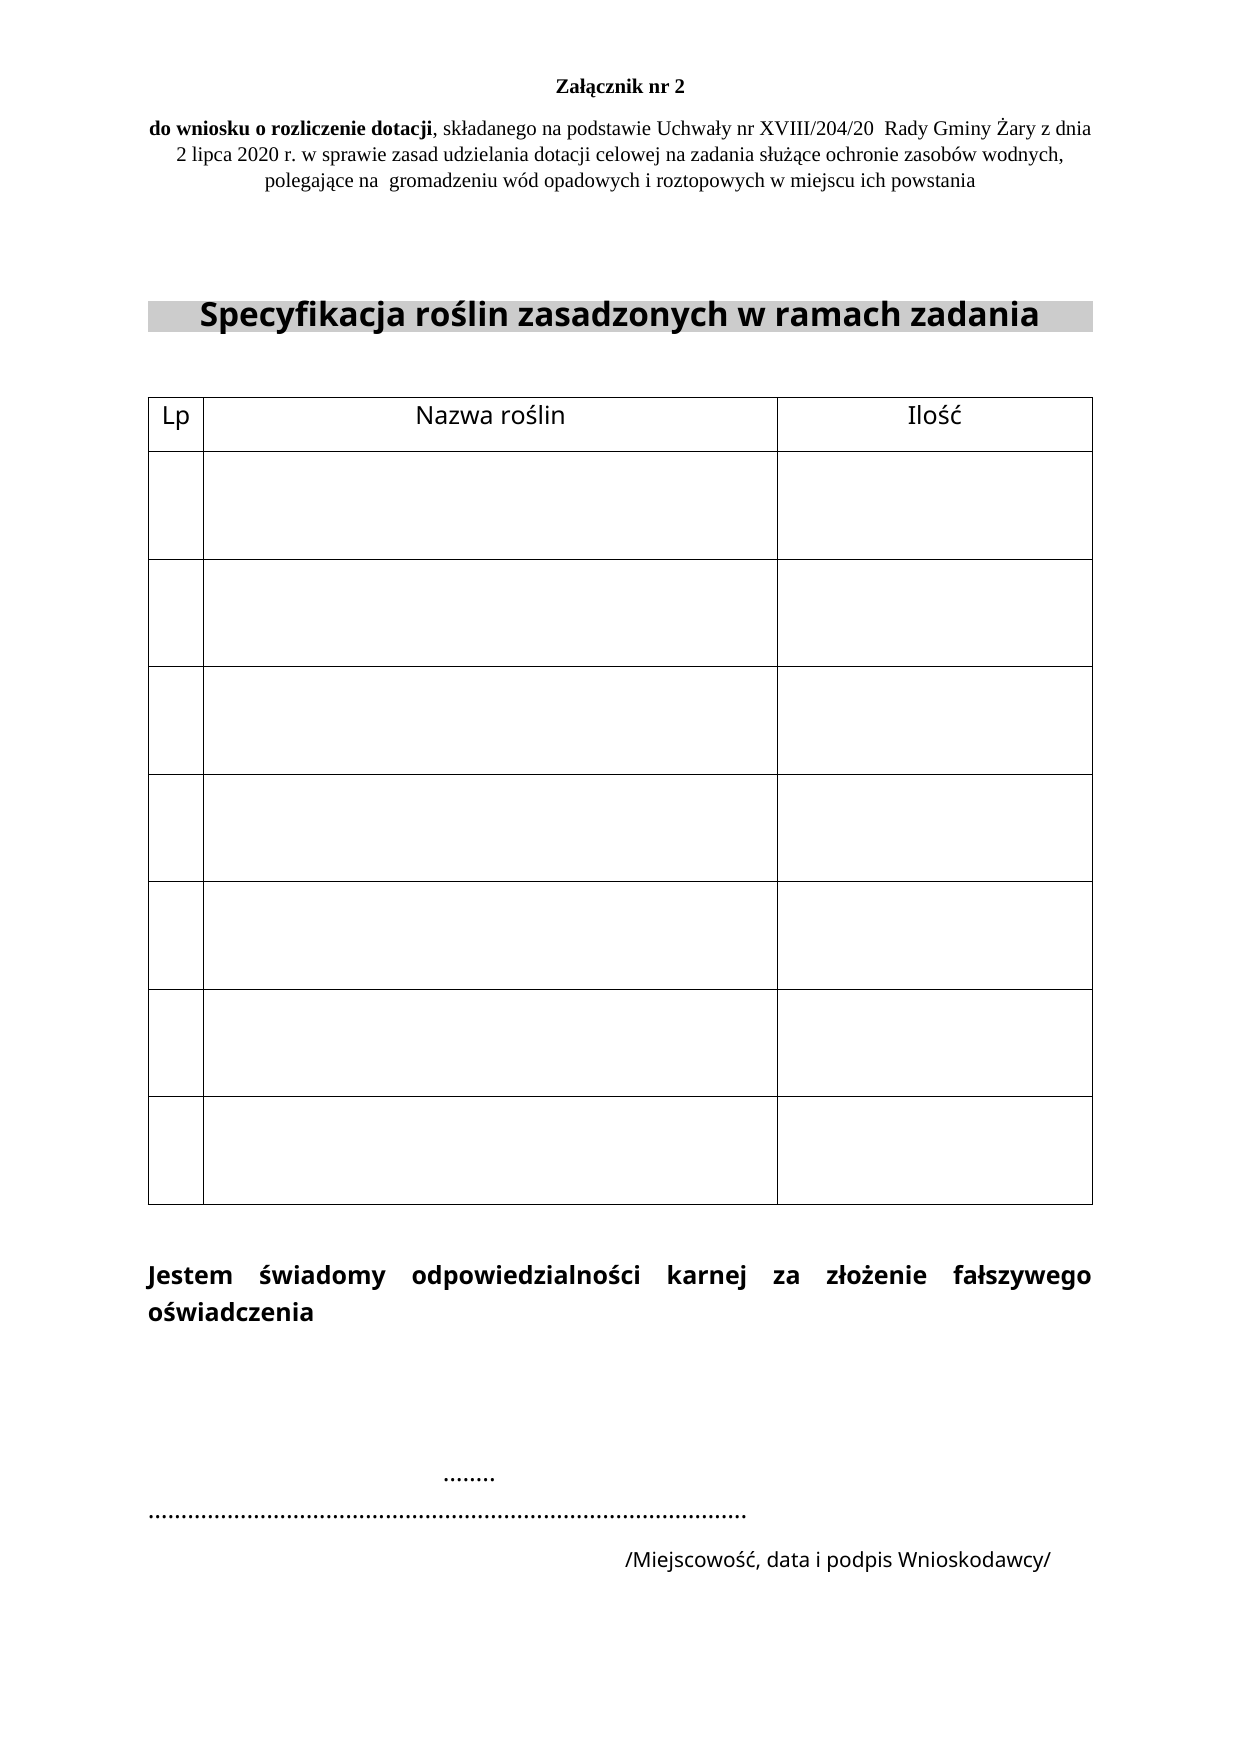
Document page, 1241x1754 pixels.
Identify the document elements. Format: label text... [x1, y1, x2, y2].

table_cell [204, 1097, 777, 1203]
text Jestem świadomy odpowiedzialności karnej za złożenie fałszywego oświadczenia [148, 1258, 1093, 1329]
table_cell [778, 560, 1092, 666]
table_cell [149, 1097, 203, 1203]
table_cell [778, 667, 1092, 773]
table_cell [149, 775, 203, 881]
table_cell [778, 990, 1092, 1096]
text ……..………………………………………………………………………………. [148, 1455, 1093, 1526]
table_cell [204, 667, 777, 773]
table_cell [149, 667, 203, 773]
table_cell [149, 452, 203, 558]
table_cell [149, 560, 203, 666]
table_header Nazwa roślin [204, 398, 777, 451]
table_cell [149, 882, 203, 988]
table_cell [204, 560, 777, 666]
text Specyfikacja roślin zasadzonych w ramach zadania [148, 301, 1093, 332]
table_cell [204, 775, 777, 881]
table_cell [204, 882, 777, 988]
table_cell [778, 775, 1092, 881]
table_cell [778, 1097, 1092, 1203]
table_cell [778, 882, 1092, 988]
table_header Lp [149, 398, 203, 451]
text /Miejscowość, data i podpis Wnioskodawcy/ [148, 1545, 1093, 1574]
table_header Ilość [778, 398, 1092, 451]
table_cell [149, 990, 203, 1096]
table_cell [204, 990, 777, 1096]
table_cell [204, 452, 777, 558]
table_cell [778, 452, 1092, 558]
